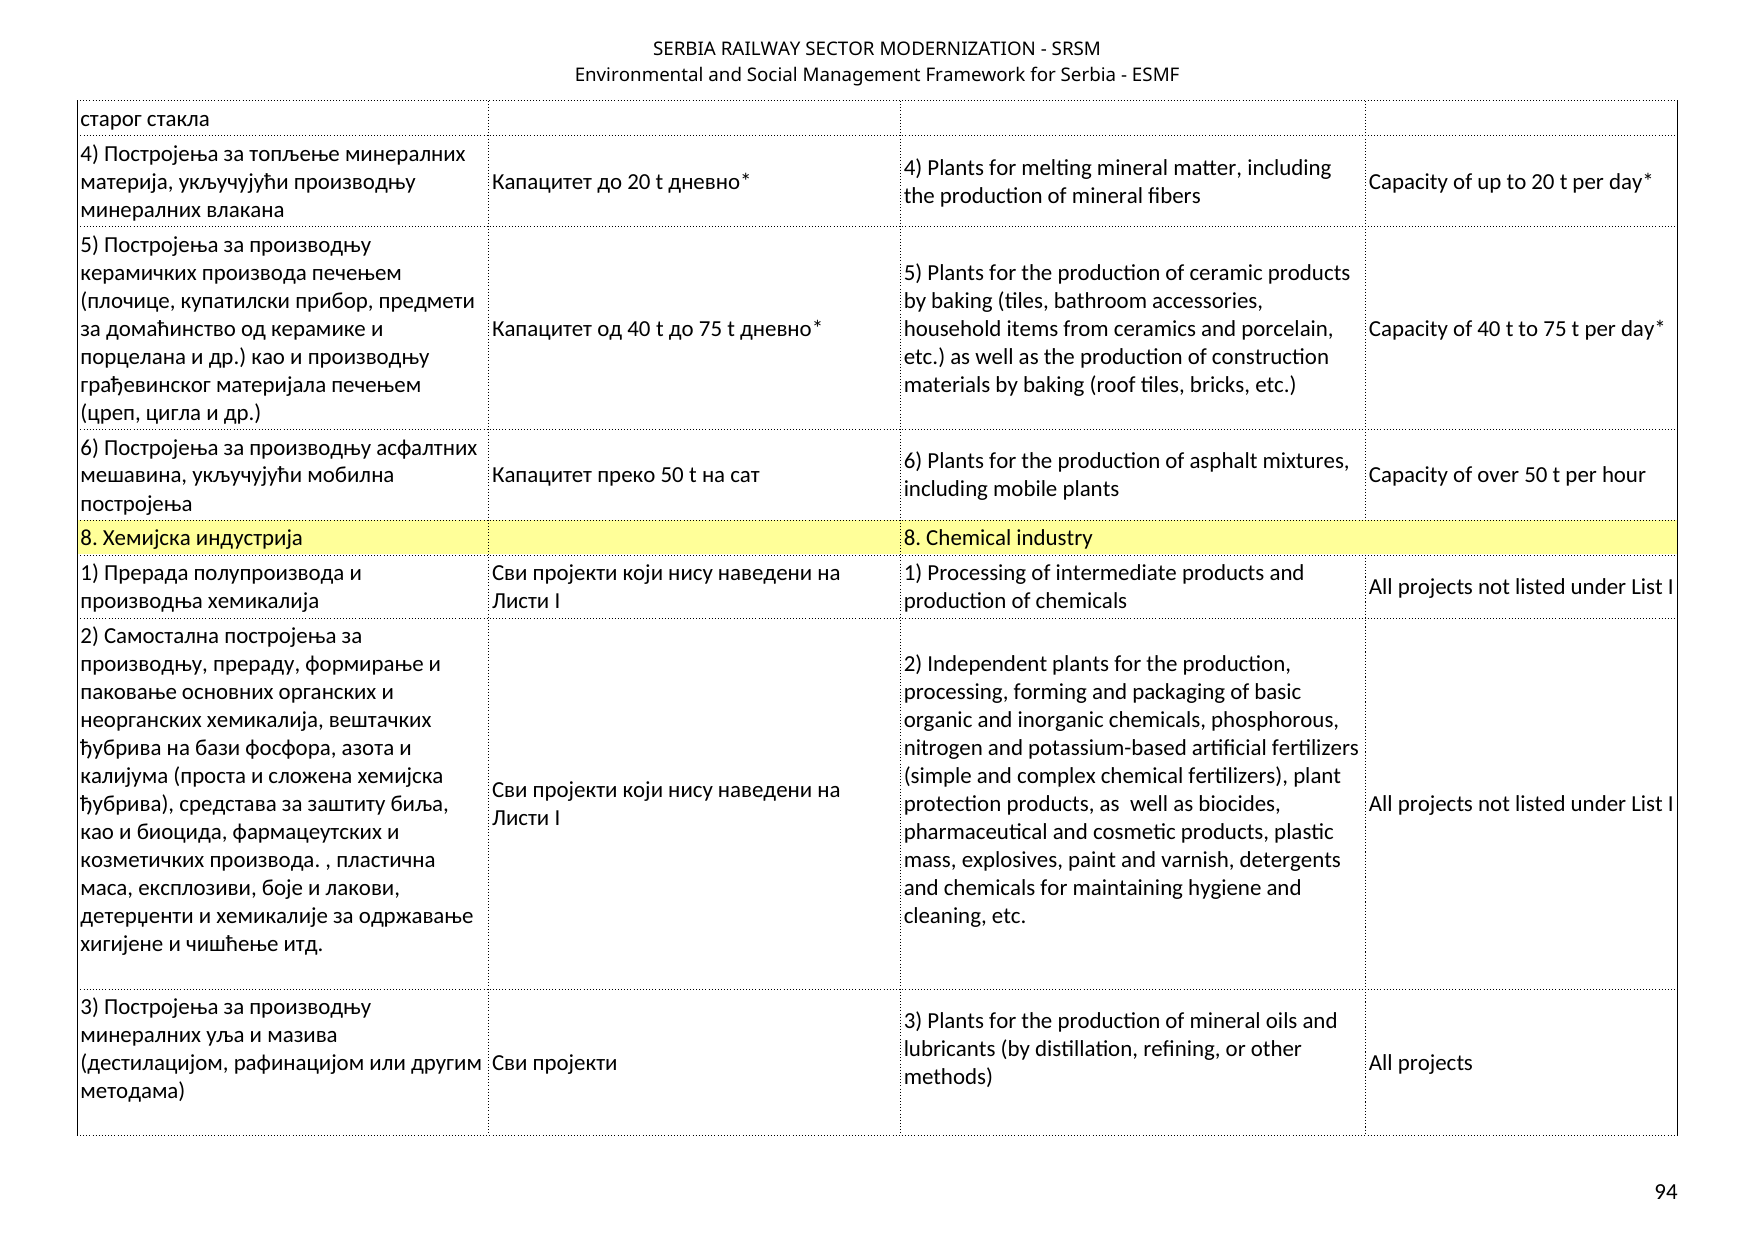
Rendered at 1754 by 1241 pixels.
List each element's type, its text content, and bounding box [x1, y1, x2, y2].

table_cell Сви пројекти [489, 989, 900, 1135]
table_cell 8. Chemical industry [900, 520, 1677, 554]
table_cell Капацитет преко 50 t на сат [489, 429, 900, 520]
table_cell [489, 520, 900, 554]
table_cell 6) Plants for the production of asphalt mixtures, including mobile plants [900, 429, 1366, 520]
table_cell Сви пројекти који нису наведени на Листи I [489, 618, 900, 988]
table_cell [1366, 100, 1677, 135]
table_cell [900, 100, 1366, 135]
table_cell 5) Plants for the production of ceramic products by baking (tiles, bathroom accessories, household items from ceramics and porcelain, etc.) as well as the production of construction materials by baking (roof tiles, bricks, etc.) [900, 226, 1366, 429]
table_cell 8. Хемијска индустрија [78, 520, 489, 554]
table_cell Капацитет од 40 t до 75 t дневно* [489, 226, 900, 429]
table_cell All projects not listed under List I [1366, 555, 1677, 617]
table_cell 2) Самостална постројења за производњу, прераду, формирање и паковање основних органских и неорганских хемикалија, вештачких ђубрива на бази фосфора, азота и калијума (проста и сложена хемијска ђубрива), средстава за заштиту биља, као и биоцида, фармацеутских и козметичких производа. , пластична маса, експлозиви, боје и лакови, детерџенти и хемикалије за одржавање хигијене и чишћење итд. [78, 618, 489, 988]
table_cell 4) Постројења за топљење минералних материја, укључујући производњу минералних влакана [78, 135, 489, 226]
table_cell 3) Plants for the production of mineral oils and lubricants (by distillation, refining, or other methods) [900, 989, 1366, 1135]
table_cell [78, 100, 489, 135]
table_cell 5) Постројења за производњу керамичких производа печењем (плочице, купатилски прибор, предмети за домаћинство од керамике и порцелана и др.) као и производњу грађевинског материјала печењем (цреп, цигла и др.) [78, 226, 489, 429]
table_cell Capacity of up to 20 t per day* [1366, 135, 1677, 226]
table_cell 2) Independent plants for the production, processing, forming and packaging of basic organic and inorganic chemicals, phosphorous, nitrogen and potassium-based artificial fertilizers (simple and complex chemical fertilizers), plant protection products, as well as biocides, pharmaceutical and cosmetic products, plastic mass, explosives, paint and varnish, detergents and chemicals for maintaining hygiene and cleaning, etc. [900, 618, 1366, 988]
table_cell All projects [1366, 989, 1677, 1135]
table_cell Капацитет до 20 t дневно* [489, 135, 900, 226]
table_cell 3) Постројења за производњу минералних уља и мазива (дестилацијом, рафинацијом или другим методама) [78, 989, 489, 1135]
table_cell Сви пројекти који нису наведени на Листи I [489, 555, 900, 617]
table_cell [489, 100, 900, 135]
table_cell 1) Processing of intermediate products and production of chemicals [900, 555, 1366, 617]
table_cell 6) Постројења за производњу асфалтних мешавина, укључујући мобилна постројења [78, 429, 489, 520]
table_cell 4) Plants for melting mineral matter, including the production of mineral fibers [900, 135, 1366, 226]
table_cell All projects not listed under List I [1366, 618, 1677, 988]
table_cell 1) Прерада полупроизвода и производња хемикалија [78, 555, 489, 617]
table_cell Capacity of 40 t to 75 t per day* [1366, 226, 1677, 429]
table_cell Capacity of over 50 t per hour [1366, 429, 1677, 520]
